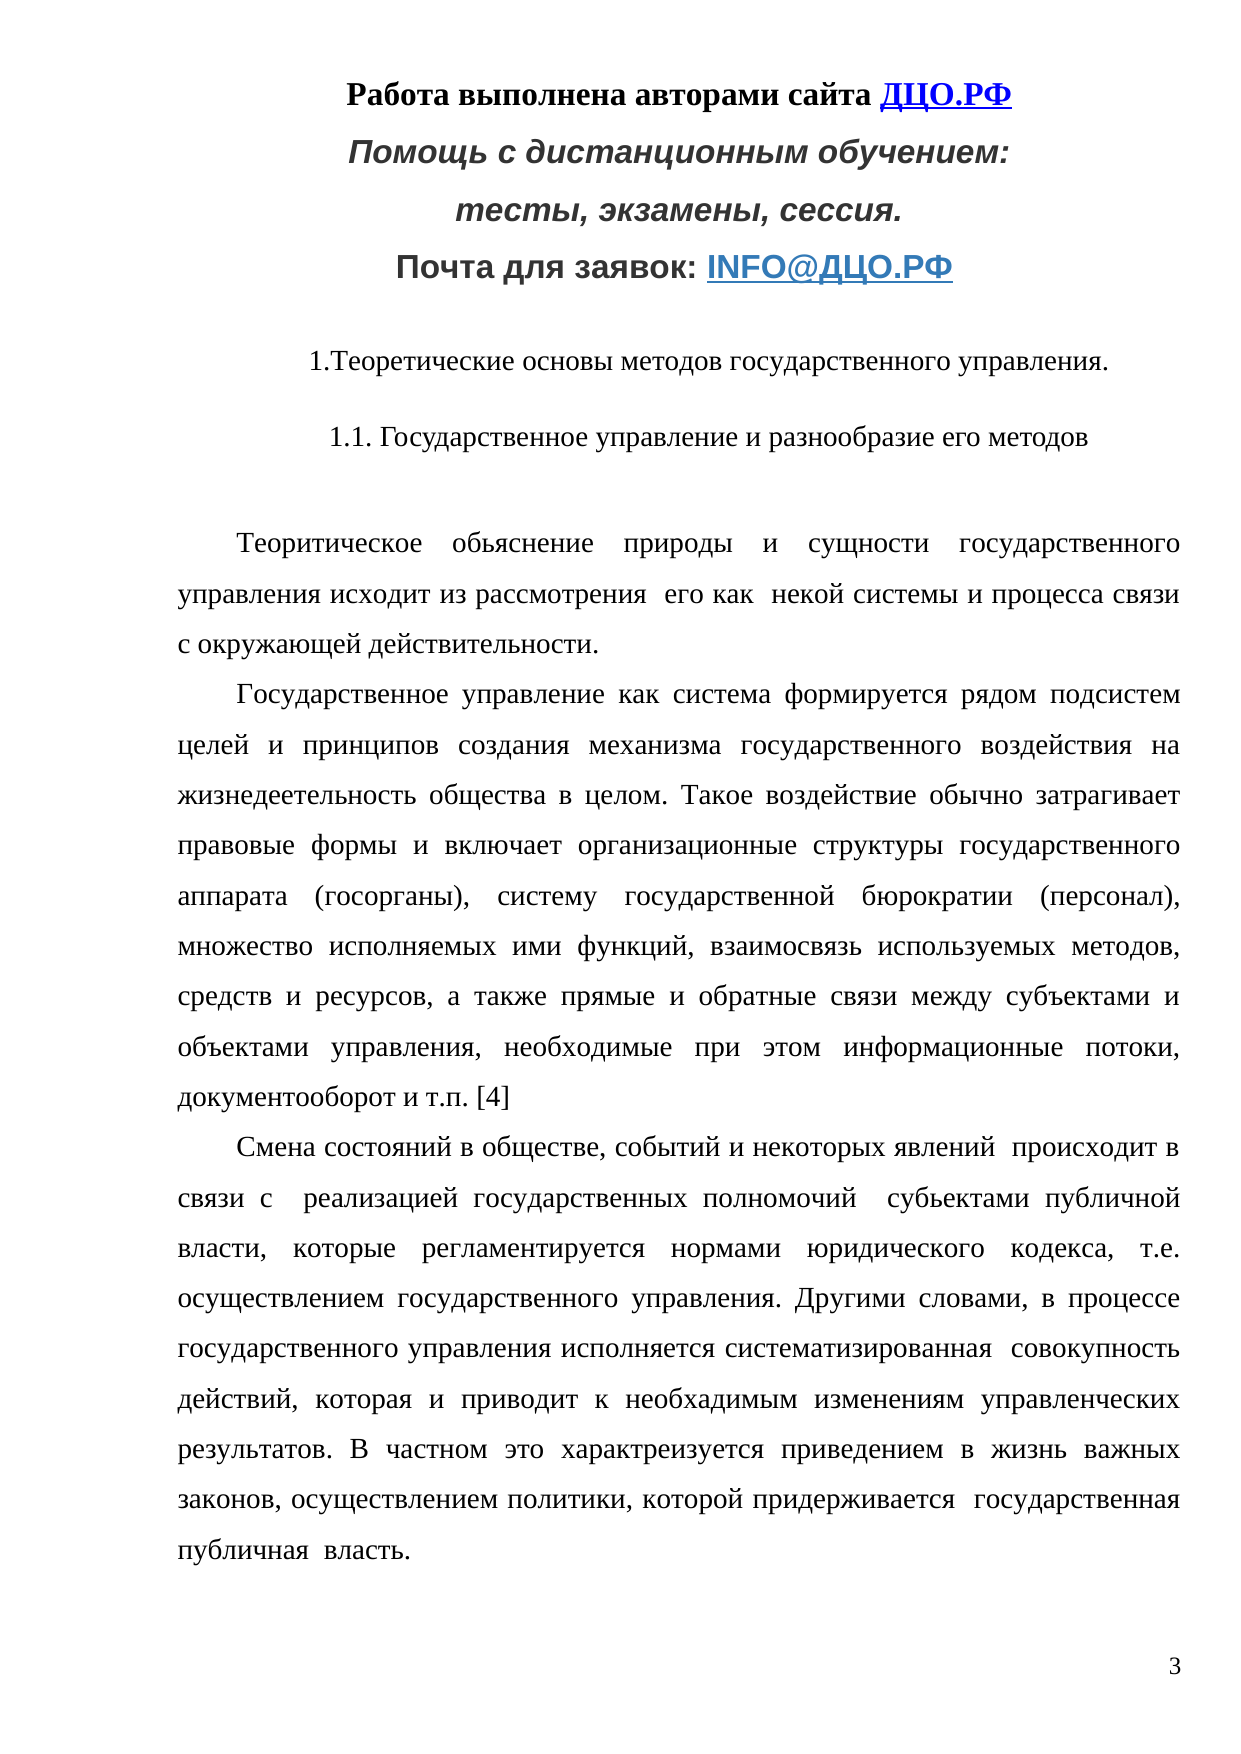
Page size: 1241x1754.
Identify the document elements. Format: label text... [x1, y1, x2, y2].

text 1.Теоретические основы методов государственного управления. [177, 343, 1181, 377]
text Теоритическое обьяснение природы и сущности государственного управления исходит из рассмотрения его как некой системы и процесса связи с окружающей действительности. [177, 526, 1181, 660]
subtitle 1.1. Государственное управление и разнообразие его методов [177, 419, 1181, 452]
text Государственное управление как система формируется рядом подсистем целей и принципов создания механизма государственного воздействия на жизнедеетельность общества в целом. Такое воздействие обычно затрагивает правовые формы и включает организационные структуры государственного аппарата (госорганы), систему государственной бюрократии (персонал), множество исполняемых ими функций, взаимосвязь используемых методов, средств и ресурсов, а также прямые и обратные связи между субъектами и объектами управления, необходимые при этом информационные потоки, документооборот и т.п. [4] [177, 677, 1181, 1113]
text Смена состояний в обществе, событий и некоторых явлений происходит в связи с реализацией государственных полномочий субьектами публичной власти, которые регламентируется нормами юридического кодекса, т.е. осуществлением государственного управления. Другими словами, в процессе государственного управления исполняется систематизированная совокупность действий, которая и приводит к необхадимым изменениям управленческих результатов. В частном это характреизуется приведением в жизнь важных законов, осуществлением политики, которой придерживается государственная публичная власть. [177, 1129, 1181, 1565]
